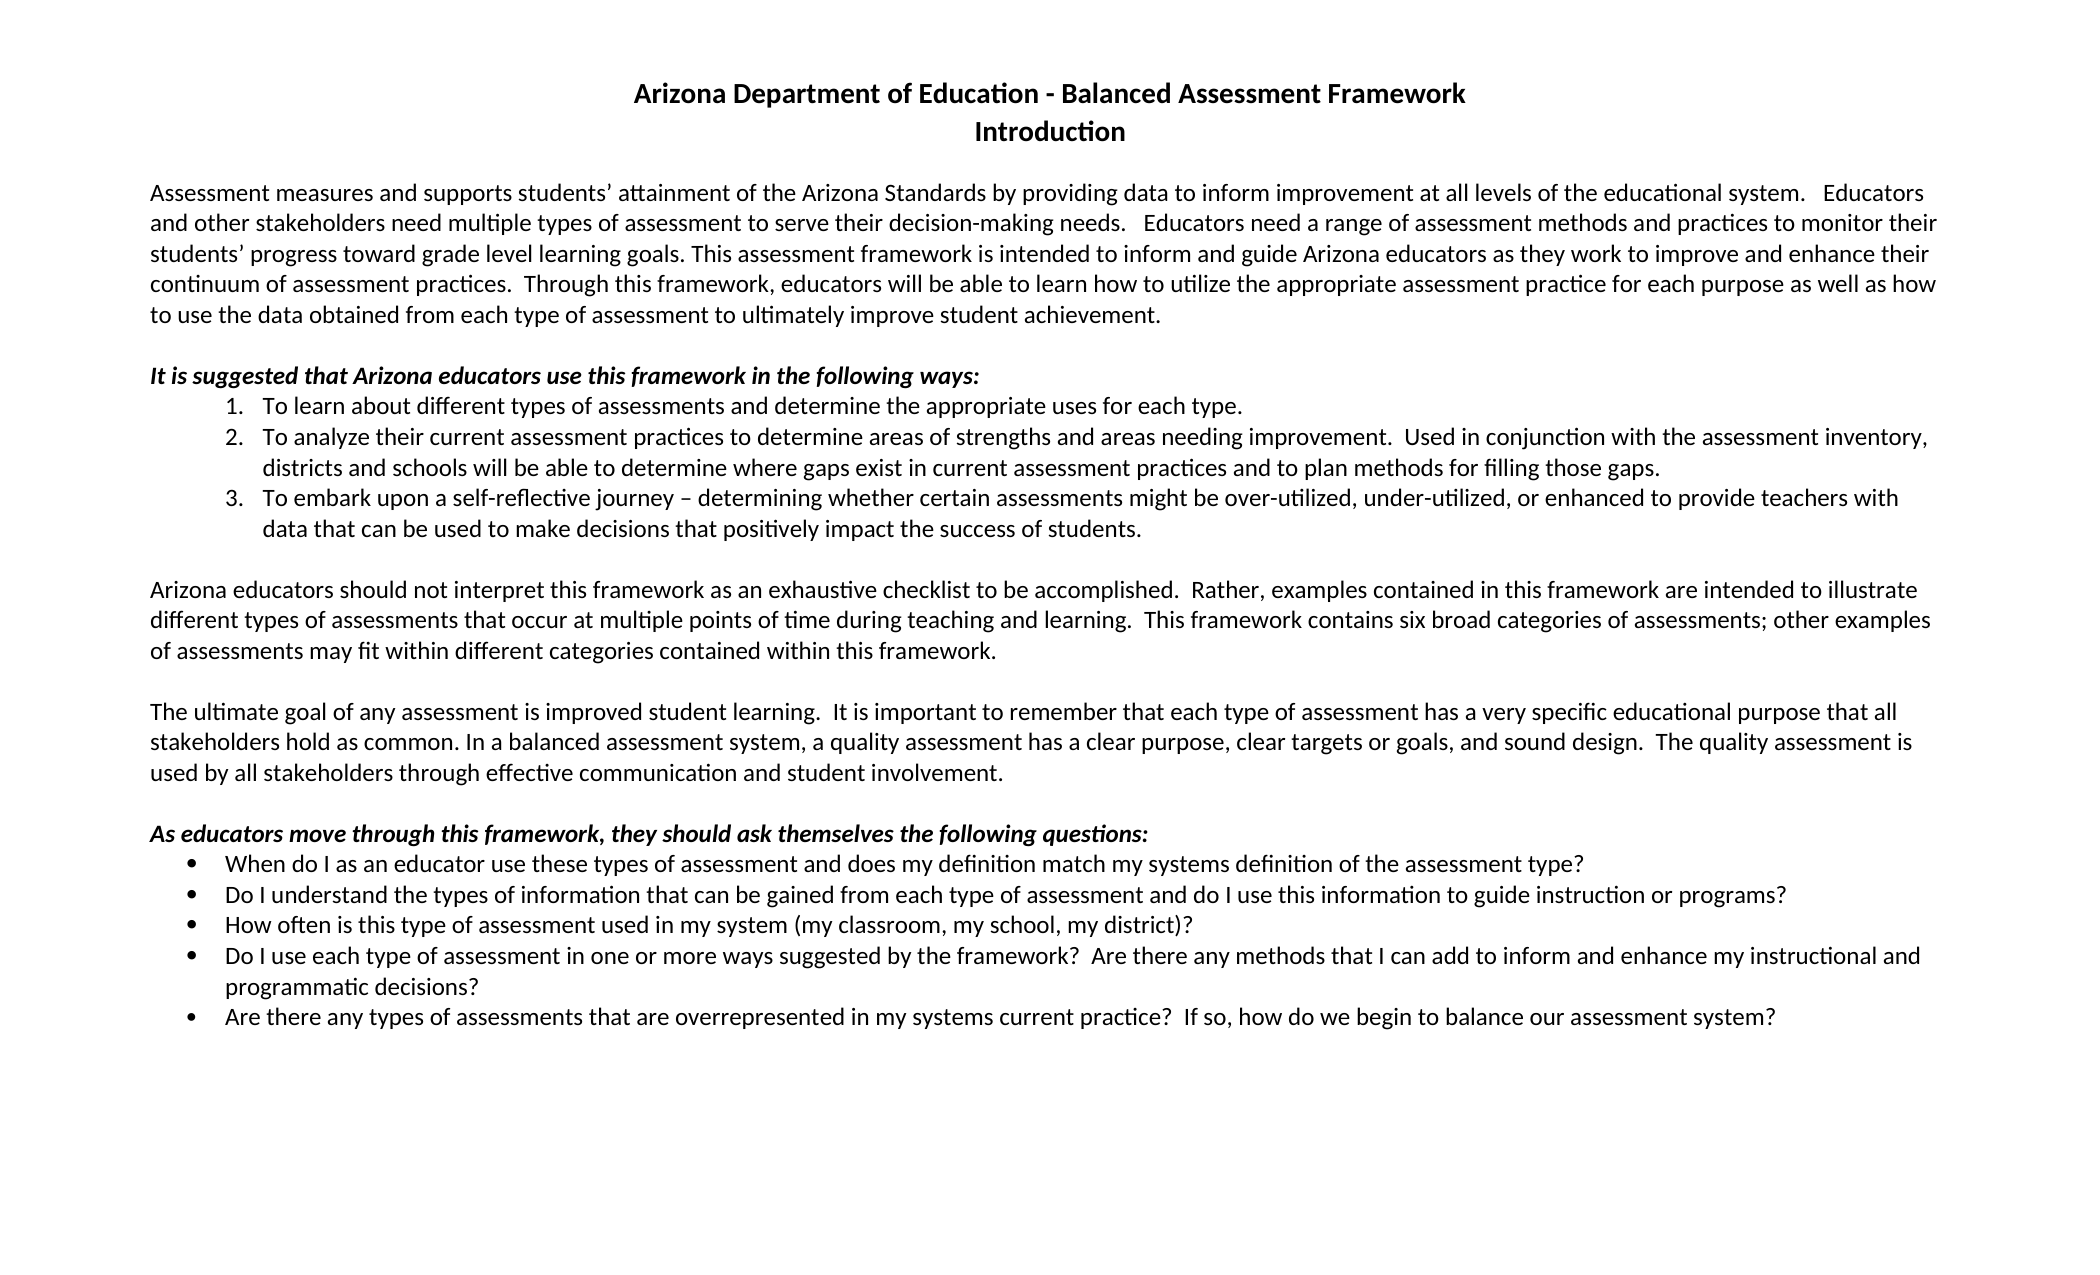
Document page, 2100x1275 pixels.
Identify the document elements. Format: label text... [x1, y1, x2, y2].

text Assessment measures and supports students’ attainment of the Arizona Standards by providing data to inform improvement at all levels of the educational system. Educators and other stakeholders need multiple types of assessment to serve their decision-making needs. Educators need a range of assessment methods and practices to monitor their students’ progress toward grade level learning goals. This assessment framework is intended to inform and guide Arizona educators as they work to improve and enhance their continuum of assessment practices. Through this framework, educators will be able to learn how to utilize the appropriate assessment practice for each purpose as well as how to use the data obtained from each type of assessment to ultimately improve student achievement. [150, 177, 1950, 330]
list How often is this type of assessment used in my system (my classroom, my school, my district)? [187, 909, 1950, 940]
list Are there any types of assessments that are overrepresented in my systems current practice? If so, how do we begin to balance our assessment system? [187, 1001, 1950, 1032]
text Arizona educators should not interpret this framework as an exhaustive checklist to be accomplished. Rather, examples contained in this framework are intended to illustrate different types of assessments that occur at multiple points of time during teaching and learning. This framework contains six broad categories of assessments; other examples of assessments may fit within different categories contained within this framework. [150, 574, 1950, 665]
list To embark upon a self-reflective journey – determining whether certain assessments might be over-utilized, under-utilized, or enhanced to provide teachers with data that can be used to make decisions that positively impact the success of students. [225, 482, 1950, 543]
list To analyze their current assessment practices to determine areas of strengths and areas needing improvement. Used in conjunction with the assessment inventory, districts and schools will be able to determine where gaps exist in current assessment practices and to plan methods for filling those gaps. [225, 421, 1950, 482]
text The ultimate goal of any assessment is improved student learning. It is important to remember that each type of assessment has a very specific educational purpose that all stakeholders hold as common. In a balanced assessment system, a quality assessment has a clear purpose, clear targets or goals, and sound design. The quality assessment is used by all stakeholders through effective communication and student involvement. [150, 696, 1950, 787]
list To learn about different types of assessments and determine the appropriate uses for each type. [225, 391, 1950, 421]
text As educators move through this framework, they should ask themselves the following questions: [150, 818, 1950, 848]
text It is suggested that Arizona educators use this framework in the following ways: [150, 360, 1950, 391]
list Do I use each type of assessment in one or more ways suggested by the framework? Are there any methods that I can add to inform and enhance my instructional and programmatic decisions? [187, 940, 1950, 1001]
list Do I understand the types of information that can be gained from each type of assessment and do I use this information to guide instruction or programs? [187, 879, 1950, 909]
list When do I as an educator use these types of assessment and does my definition match my systems definition of the assessment type? [187, 848, 1950, 879]
